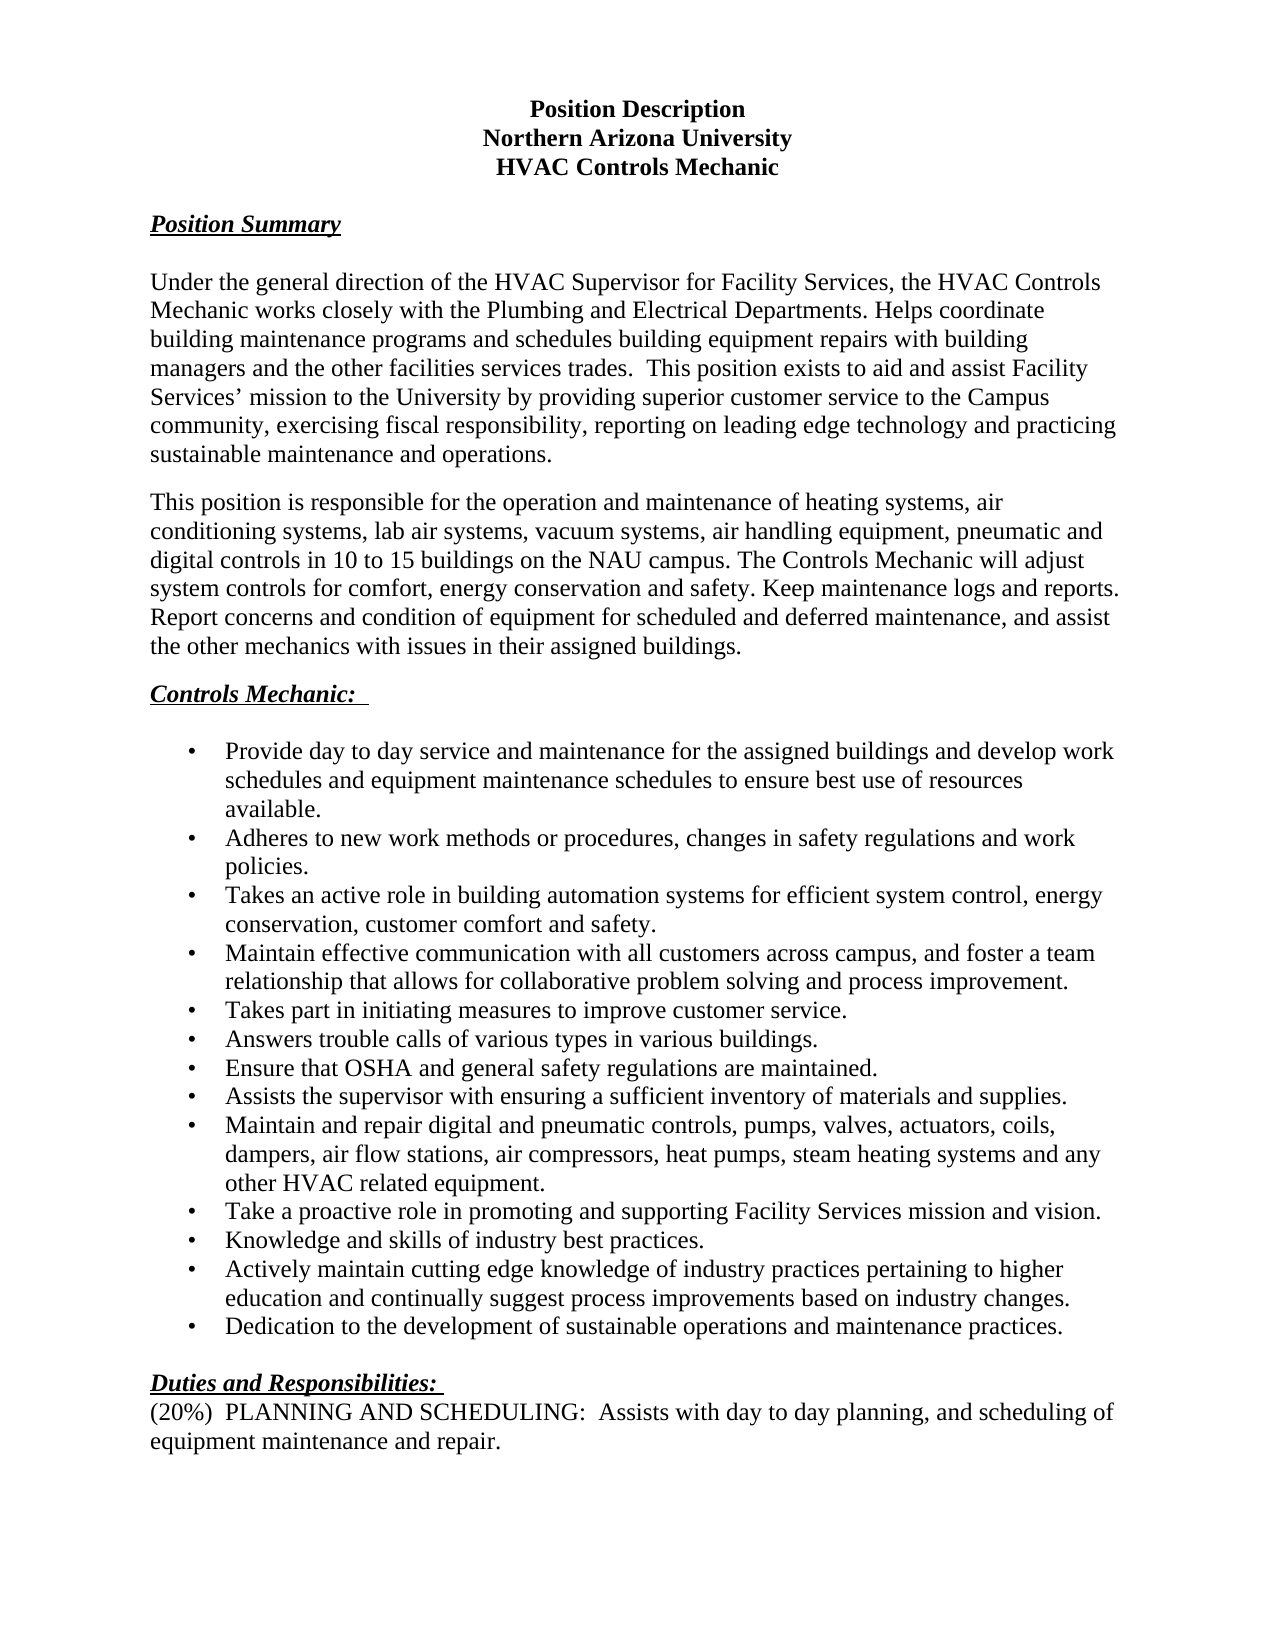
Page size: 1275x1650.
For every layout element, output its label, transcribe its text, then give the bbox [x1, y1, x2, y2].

text HVAC Controls Mechanic [150, 152, 1125, 181]
text Duties and Responsibilities: [150, 1368, 1125, 1397]
list Answers trouble calls of various types in various buildings. [187, 1024, 1125, 1053]
text Northern Arizona University [150, 123, 1125, 152]
text (20%) PLANNING AND SCHEDULING: Assists with day to day planning, and scheduling of equipment maintenance and repair. [150, 1397, 1125, 1454]
list Maintain and repair digital and pneumatic controls, pumps, valves, actuators, coils, dampers, air flow stations, air compressors, heat pumps, steam heating systems and any other HVAC related equipment. [187, 1110, 1125, 1196]
list Knowledge and skills of industry best practices. [187, 1225, 1125, 1254]
text Position Description [150, 94, 1125, 123]
list Ensure that OSHA and general safety regulations are maintained. [187, 1053, 1125, 1081]
list Takes an active role in building automation systems for efficient system control, energy conservation, customer comfort and safety. [187, 880, 1125, 938]
list Takes part in initiating measures to improve customer service. [187, 995, 1125, 1024]
text Position Summary [150, 209, 1125, 238]
text Controls Mechanic: [150, 679, 1125, 708]
text Under the general direction of the HVAC Supervisor for Facility Services, the HVAC Controls Mechanic works closely with the Plumbing and Electrical Departments. Helps coordinate building maintenance programs and schedules building equipment repairs with building managers and the other facilities services trades. This position exists to aid and assist Facility Services’ mission to the University by providing superior customer service to the Campus community, exercising fiscal responsibility, reporting on leading edge technology and practicing sustainable maintenance and operations. [150, 267, 1125, 468]
list Dedication to the development of sustainable operations and maintenance practices. [187, 1311, 1125, 1340]
list Adheres to new work methods or procedures, changes in safety regulations and work policies. [187, 823, 1125, 880]
list Take a proactive role in promoting and supporting Facility Services mission and vision. [187, 1196, 1125, 1225]
list Actively maintain cutting edge knowledge of industry practices pertaining to higher education and continually suggest process improvements based on industry changes. [187, 1254, 1125, 1311]
list Provide day to day service and maintenance for the assigned buildings and develop work schedules and equipment maintenance schedules to ensure best use of resources available. [187, 736, 1125, 823]
list Maintain effective communication with all customers across campus, and foster a team relationship that allows for collaborative problem solving and process improvement. [187, 938, 1125, 995]
list Assists the supervisor with ensuring a sufficient inventory of materials and supplies. [187, 1081, 1125, 1110]
text This position is responsible for the operation and maintenance of heating systems, air conditioning systems, lab air systems, vacuum systems, air handling equipment, pneumatic and digital controls in 10 to 15 buildings on the NAU campus. The Controls Mechanic will adjust system controls for comfort, energy conservation and safety. Keep maintenance logs and reports. Report concerns and condition of equipment for scheduled and deferred maintenance, and assist the other mechanics with issues in their assigned buildings. [150, 487, 1125, 660]
